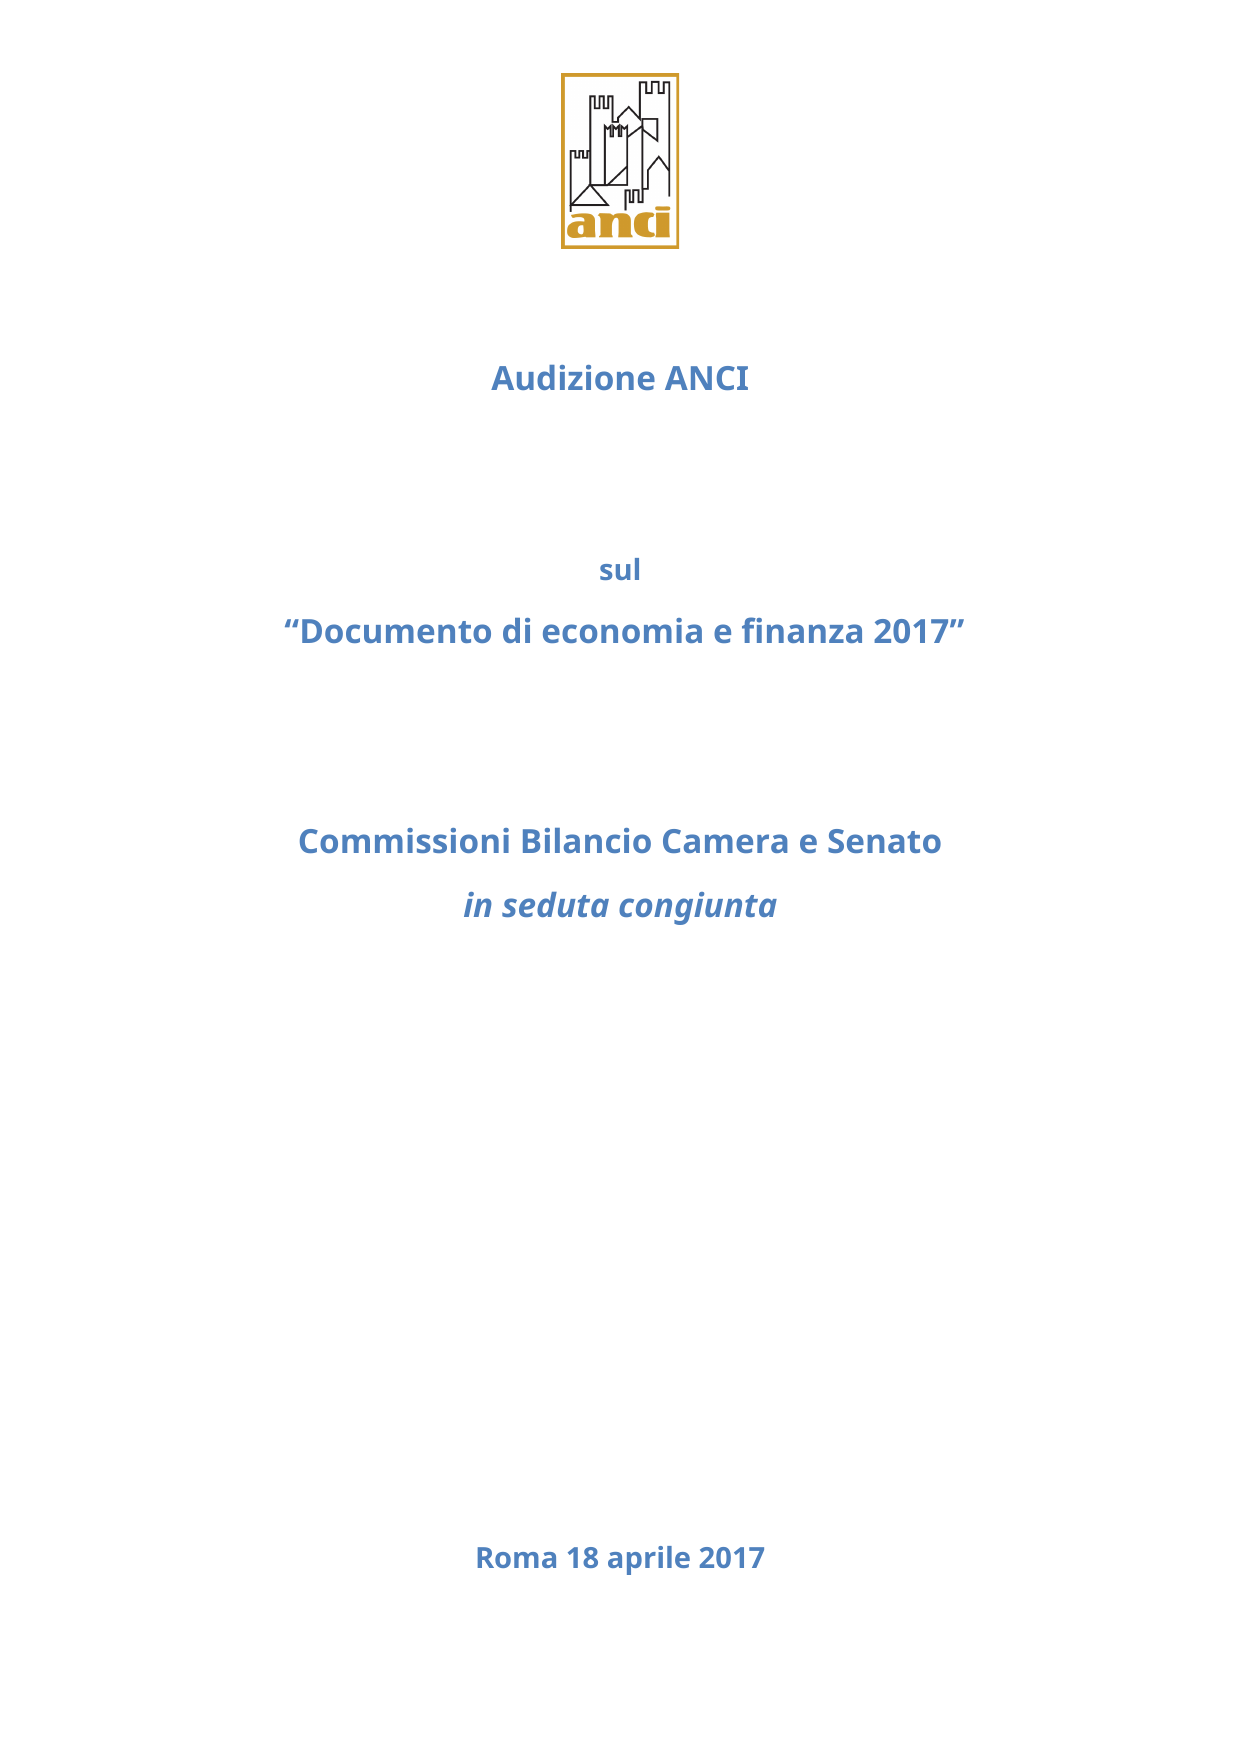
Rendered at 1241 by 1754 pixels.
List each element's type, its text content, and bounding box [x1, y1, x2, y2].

text Roma 18 aprile 2017 [118, 1538, 1122, 1577]
text “Documento di economia e finanza 2017” [118, 607, 1122, 653]
text Commissioni Bilancio Camera e Senato [118, 817, 1122, 863]
picture [561, 73, 680, 249]
text sul [118, 549, 1122, 589]
text Audizione ANCI [118, 355, 1122, 401]
text in seduta congiunta [118, 882, 1122, 927]
